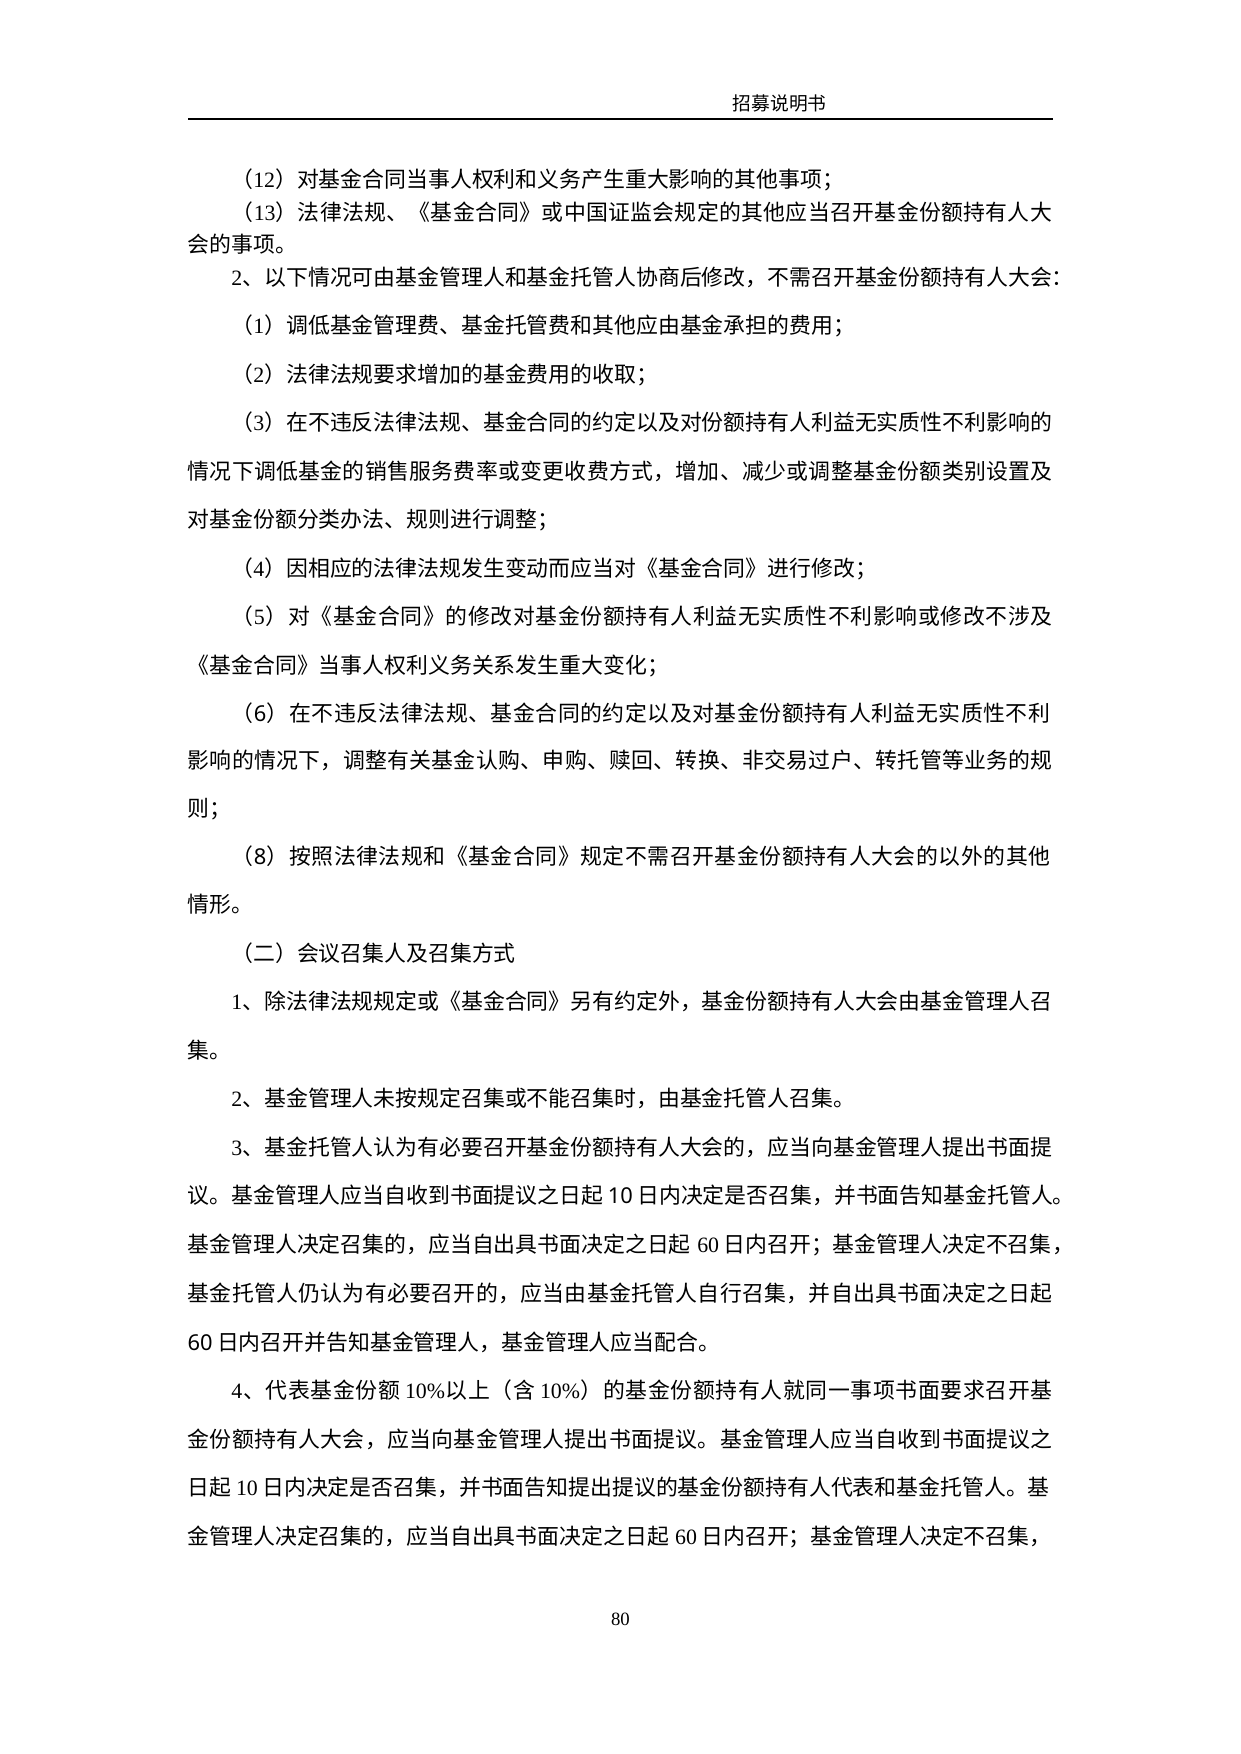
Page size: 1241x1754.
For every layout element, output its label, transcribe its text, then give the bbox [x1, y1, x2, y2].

text （13）法律法规、《基金合同》或中国证监会规定的其他应当召开基金份额持有人大会的事项。 [187, 194, 1053, 259]
text （1）调低基金管理费、基金托管费和其他应由基金承担的费用； [187, 308, 1053, 340]
text 2、基金管理人未按规定召集或不能召集时，由基金托管人召集。 [187, 1081, 1053, 1113]
text （6）在不违反法律法规、基金合同的约定以及对基金份额持有人利益无实质性不利影响的情况下，调整有关基金认购、申购、赎回、转换、非交易过户、转托管等业务的规则； [187, 696, 1053, 822]
text （2）法律法规要求增加的基金费用的收取； [187, 356, 1053, 389]
text （4）因相应的法律法规发生变动而应当对《基金合同》进行修改； [187, 550, 1053, 583]
text （8）按照法律法规和《基金合同》规定不需召开基金份额持有人大会的以外的其他情形。 [187, 838, 1053, 919]
text 1、除法律法规规定或《基金合同》另有约定外，基金份额持有人大会由基金管理人召集。 [187, 984, 1053, 1065]
text 3、基金托管人认为有必要召开基金份额持有人大会的，应当向基金管理人提出书面提议。基金管理人应当自收到书面提议之日起10日内决定是否召集，并书面告知基金托管人。基金管理人决定召集的，应当自出具书面决定之日起60日内召开；基金管理人决定不召集，基金托管人仍认为有必要召开的，应当由基金托管人自行召集，并自出具书面决定之日起60日内召开并告知基金管理人，基金管理人应当配合。 [187, 1129, 1053, 1357]
text （二）会议召集人及召集方式 [187, 935, 1053, 968]
text （12）对基金合同当事人权利和义务产生重大影响的其他事项； [187, 162, 1053, 194]
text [187, 1372, 1053, 1551]
text （3）在不违反法律法规、基金合同的约定以及对份额持有人利益无实质性不利影响的情况下调低基金的销售服务费率或变更收费方式，增加、减少或调整基金份额类别设置及对基金份额分类办法、规则进行调整； [187, 404, 1053, 534]
text （5）对《基金合同》的修改对基金份额持有人利益无实质性不利影响或修改不涉及《基金合同》当事人权利义务关系发生重大变化； [187, 599, 1053, 680]
text 2、以下情况可由基金管理人和基金托管人协商后修改，不需召开基金份额持有人大会： [187, 259, 1053, 292]
